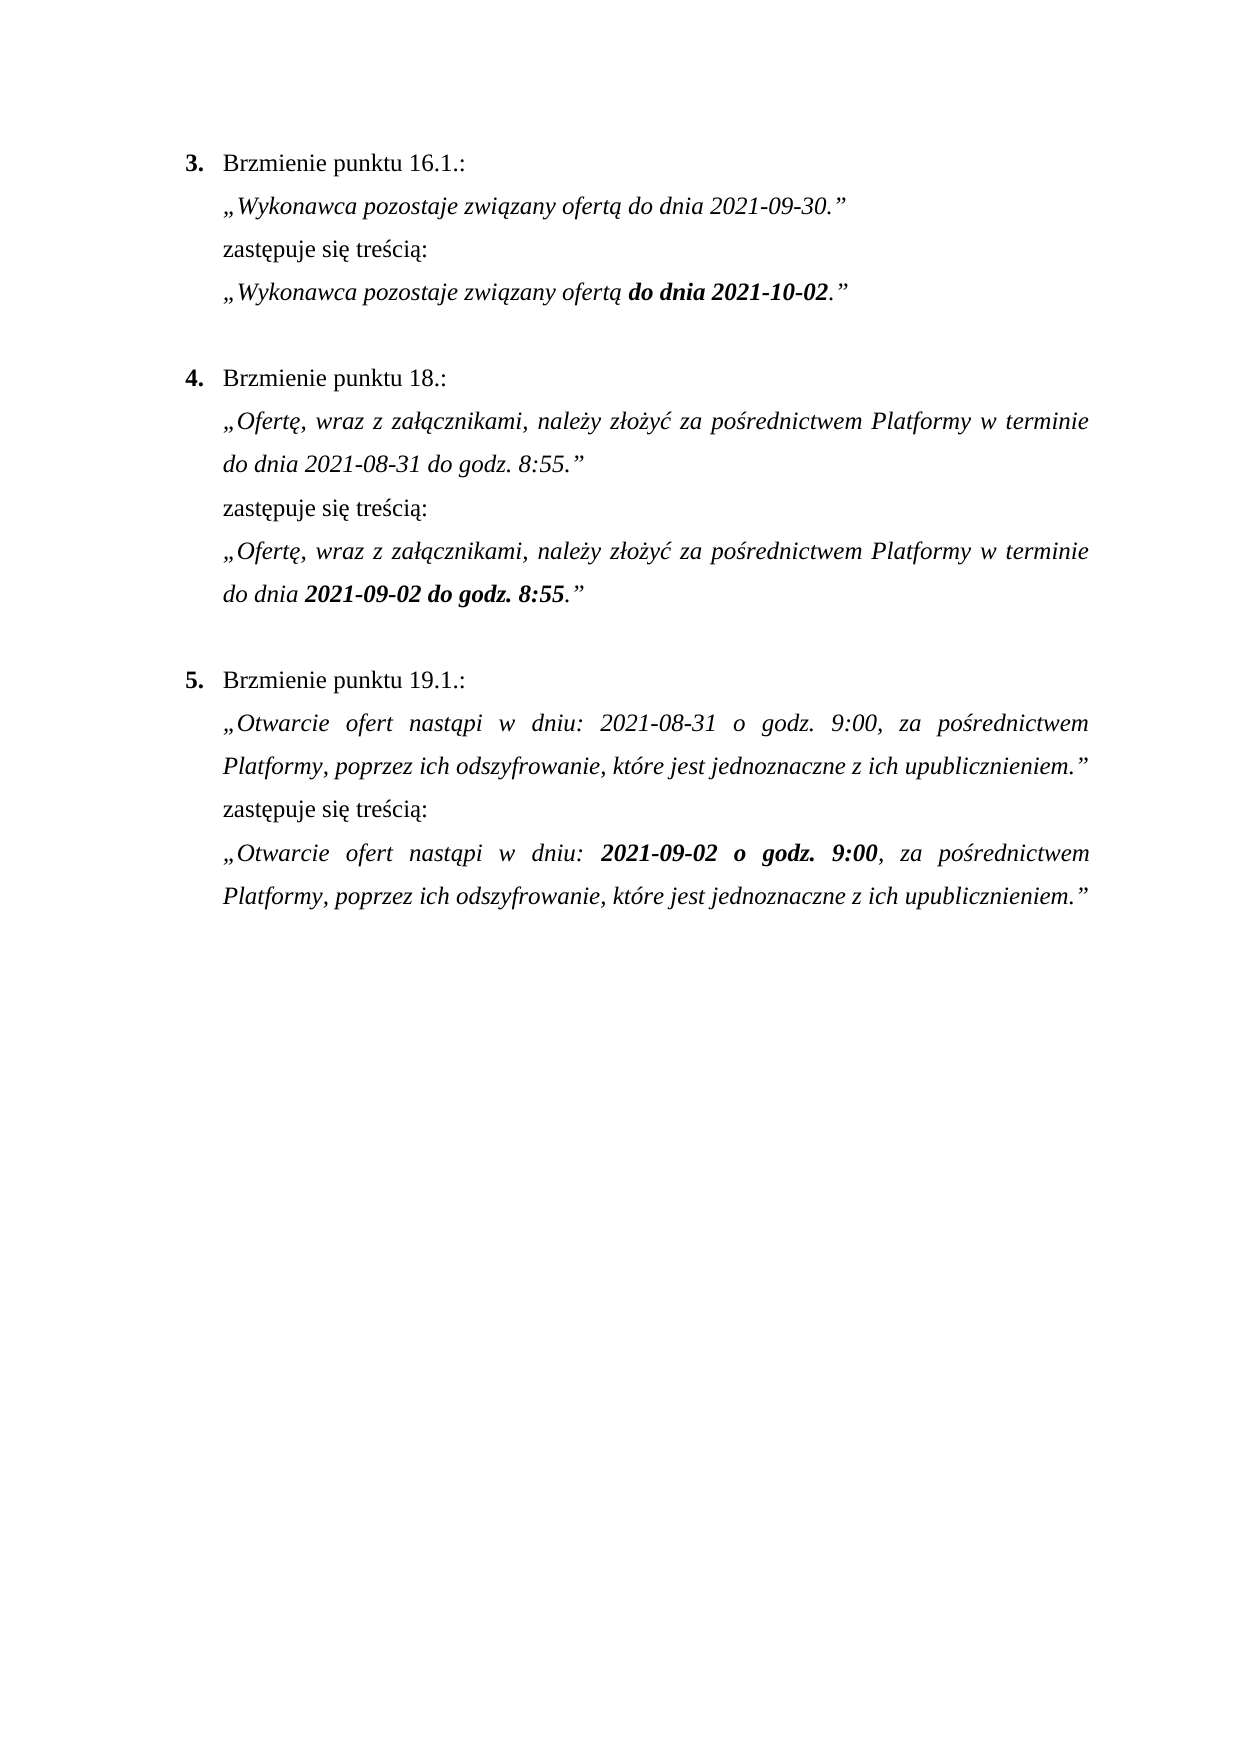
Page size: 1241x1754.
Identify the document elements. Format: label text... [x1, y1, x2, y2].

list zastępuje się treścią: [223, 493, 1092, 521]
list „Otwarcie ofert nastąpi w dniu: 2021-09-02 o godz. 9:00, za pośrednictwem Platformy, poprzez ich odszyfrowanie, które jest jednoznaczne z ich upublicznieniem.” [223, 838, 1092, 909]
list Brzmienie punktu 16.1.: [185, 148, 1092, 176]
list Brzmienie punktu 18.: [185, 363, 1092, 392]
list „Ofertę, wraz z załącznikami, należy złożyć za pośrednictwem Platformy w terminie do dnia 2021-08-31 do godz. 8:55.” [223, 406, 1092, 478]
list „Wykonawca pozostaje związany ofertą do dnia 2021-10-02.” [223, 277, 1092, 306]
list „Otwarcie ofert nastąpi w dniu: 2021-08-31 o godz. 9:00, za pośrednictwem Platformy, poprzez ich odszyfrowanie, które jest jednoznaczne z ich upublicznieniem.” [223, 708, 1092, 780]
list zastępuje się treścią: [223, 794, 1092, 823]
list „Wykonawca pozostaje związany ofertą do dnia 2021-09-30.” [223, 191, 1092, 219]
list zastępuje się treścią: [223, 234, 1092, 263]
list „Ofertę, wraz z załącznikami, należy złożyć za pośrednictwem Platformy w terminie do dnia 2021-09-02 do godz. 8:55.” [223, 536, 1092, 608]
list Brzmienie punktu 19.1.: [185, 665, 1092, 694]
